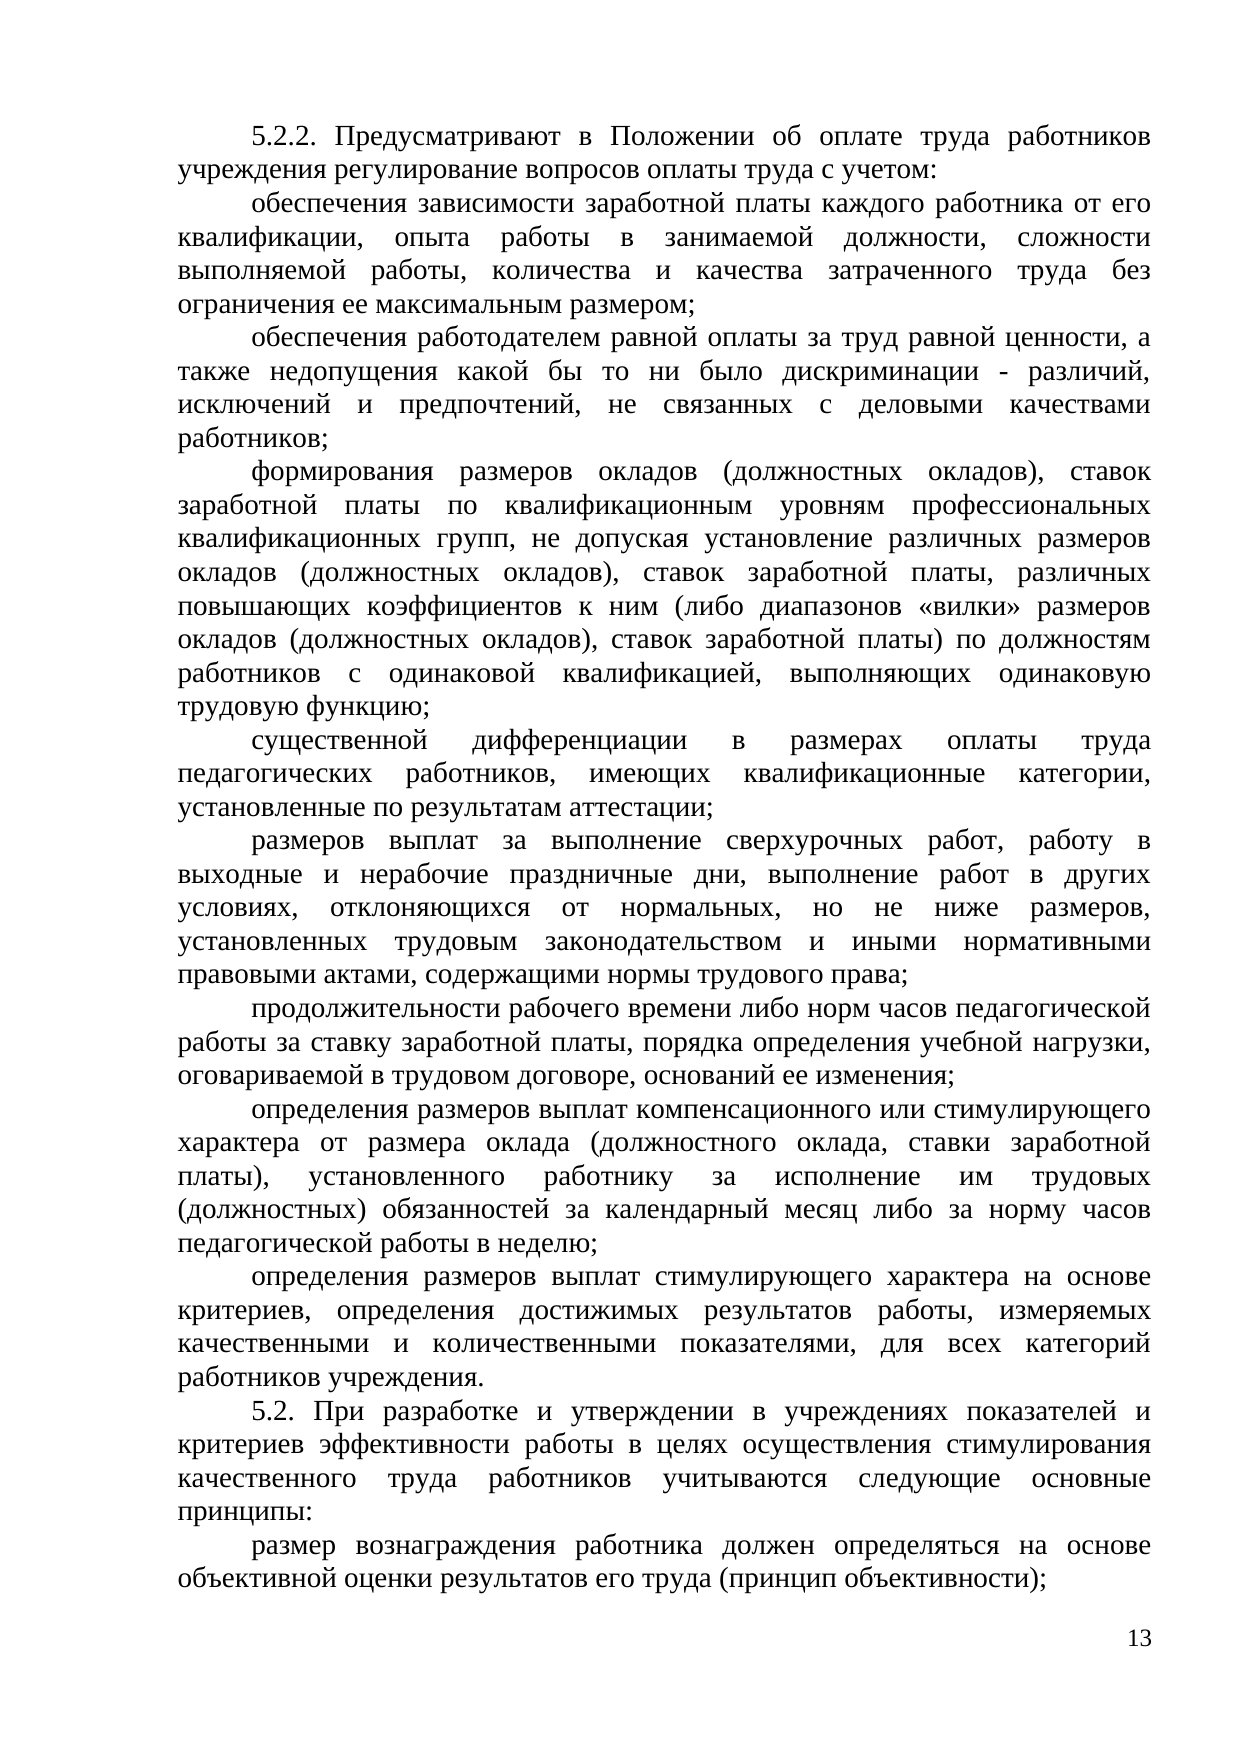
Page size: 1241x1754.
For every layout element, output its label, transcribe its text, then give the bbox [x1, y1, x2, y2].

text формирования размеров окладов (должностных окладов), ставок заработной платы по квалификационным уровням профессиональных квалификационных групп, не допуская установление различных размеров окладов (должностных окладов), ставок заработной платы, различных повышающих коэффициентов к ним (либо диапазонов «вилки» размеров окладов (должностных окладов), ставок заработной платы) по должностям работников с одинаковой квалификацией, выполняющих одинаковую трудовую функцию; [177, 453, 1152, 722]
text определения размеров выплат компенсационного или стимулирующего характера от размера оклада (должностного оклада, ставки заработной платы), установленного работнику за исполнение им трудовых (должностных) обязанностей за календарный месяц либо за норму часов педагогической работы в неделю; [177, 1091, 1152, 1258]
text существенной дифференциации в размерах оплаты труда педагогических работников, имеющих квалификационные категории, установленные по результатам аттестации; [177, 722, 1152, 822]
text определения размеров выплат стимулирующего характера на основе критериев, определения достижимых результатов работы, измеряемых качественными и количественными показателями, для всех категорий работников учреждения. [177, 1258, 1152, 1393]
text обеспечения работодателем равной оплаты за труд равной ценности, а также недопущения какой бы то ни было дискриминации - различий, исключений и предпочтений, не связанных с деловыми качествами работников; [177, 319, 1152, 453]
text 5.2. При разработке и утверждении в учреждениях показателей и критериев эффективности работы в целях осуществления стимулирования качественного труда работников учитываются следующие основные принципы: [177, 1393, 1152, 1527]
text размер вознаграждения работника должен определяться на основе объективной оценки результатов его труда (принцип объективности); [177, 1527, 1152, 1594]
text продолжительности рабочего времени либо норм часов педагогической работы за ставку заработной платы, порядка определения учебной нагрузки, оговариваемой в трудовом договоре, оснований ее изменения; [177, 990, 1152, 1091]
text обеспечения зависимости заработной платы каждого работника от его квалификации, опыта работы в занимаемой должности, сложности выполняемой работы, количества и качества затраченного труда без ограничения ее максимальным размером; [177, 185, 1152, 319]
text размеров выплат за выполнение сверхурочных работ, работу в выходные и нерабочие праздничные дни, выполнение работ в других условиях, отклоняющихся от нормальных, но не ниже размеров, установленных трудовым законодательством и иными нормативными правовыми актами, содержащими нормы трудового права; [177, 822, 1152, 990]
text 5.2.2. Предусматривают в Положении об оплате труда работников учреждения регулирование вопросов оплаты труда с учетом: [177, 118, 1152, 185]
